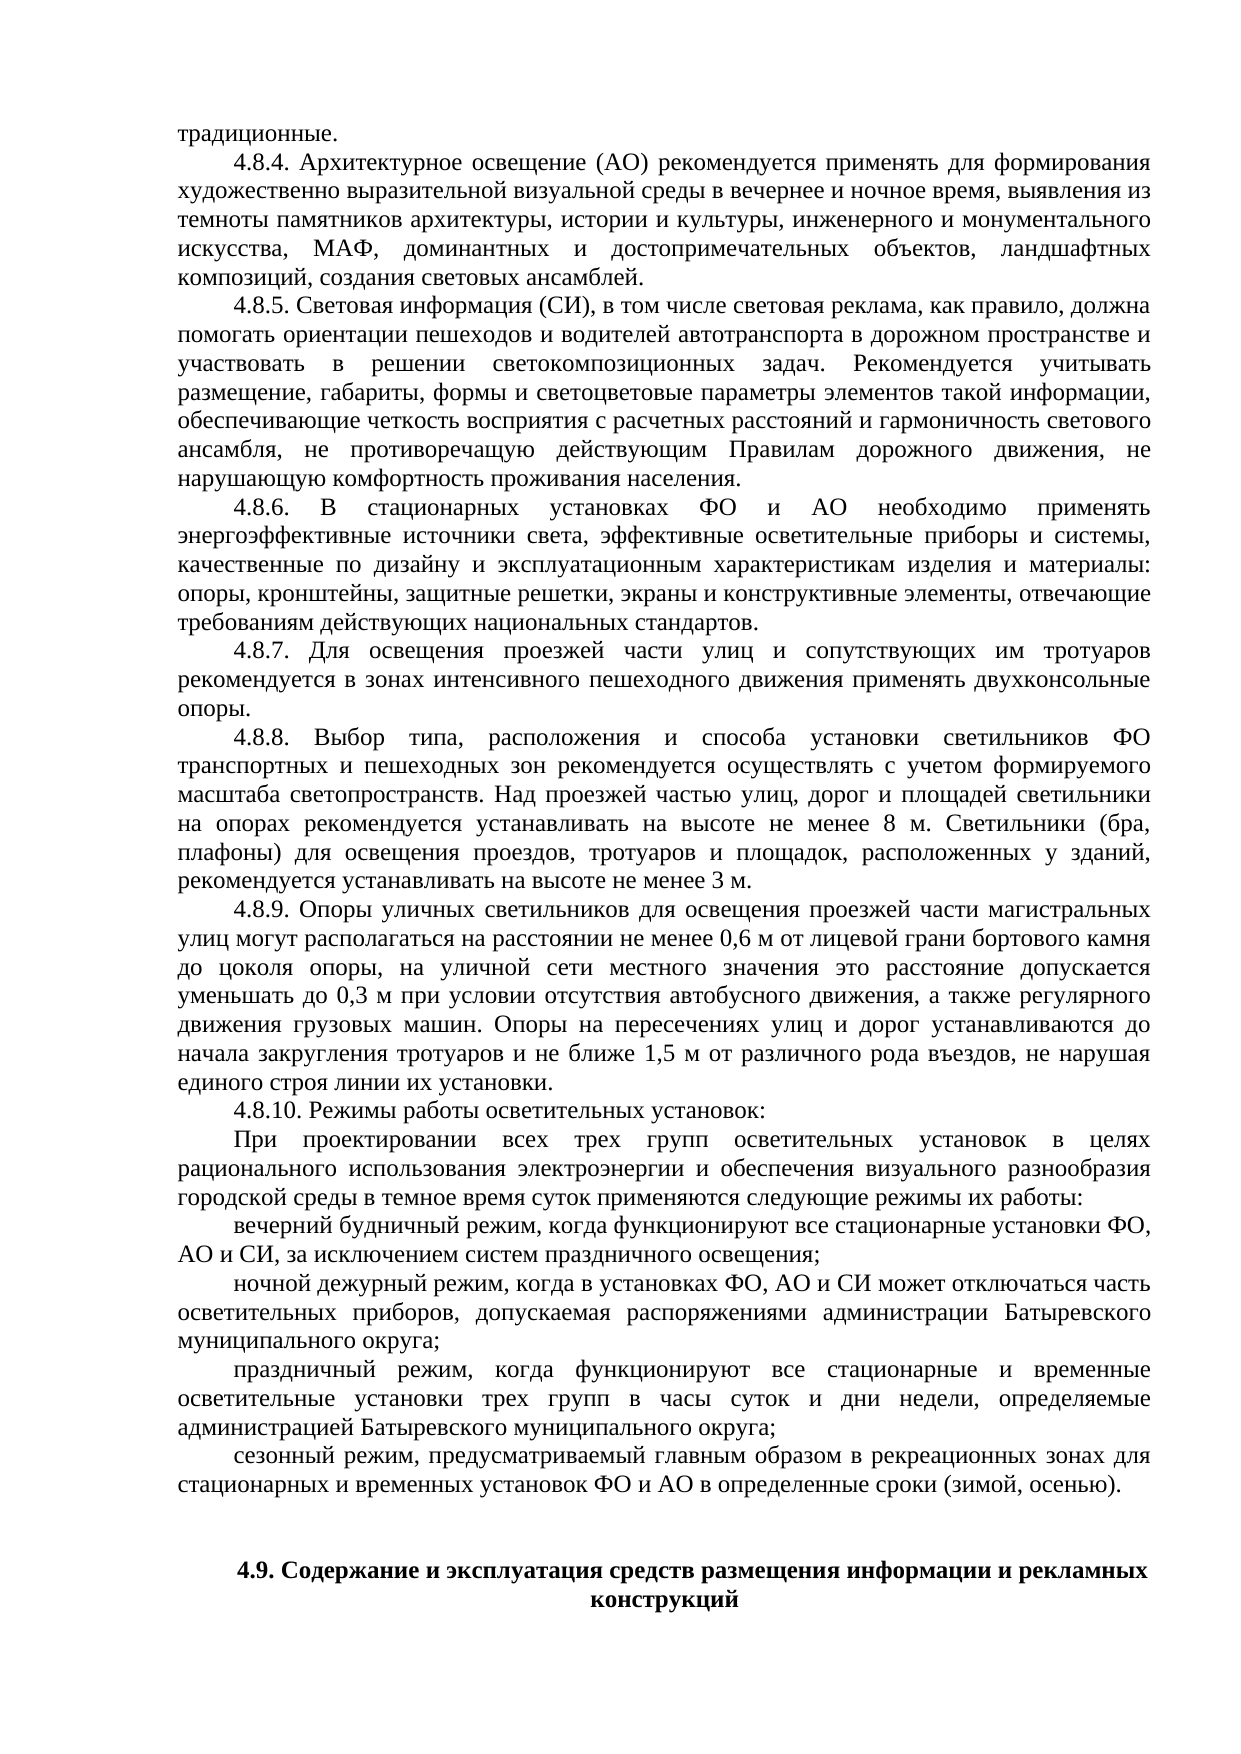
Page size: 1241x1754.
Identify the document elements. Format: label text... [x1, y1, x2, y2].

text ночной дежурный режим, когда в установках ФО, АО и СИ может отключаться часть осветительных приборов, допускаемая распоряжениями администрации Батыревского муниципального округа; [177, 1268, 1152, 1354]
text сезонный режим, предусматриваемый главным образом в рекреационных зонах для стационарных и временных установок ФО и АО в определенные сроки (зимой, осенью). [177, 1441, 1152, 1498]
text 4.8.4. Архитектурное освещение (АО) рекомендуется применять для формирования художественно выразительной визуальной среды в вечернее и ночное время, выявления из темноты памятников архитектуры, истории и культуры, инженерного и монументального искусства, МАФ, доминантных и достопримечательных объектов, ландшафтных композиций, создания световых ансамблей. [177, 147, 1152, 291]
text 4.8.5. Световая информация (СИ), в том числе световая реклама, как правило, должна помогать ориентации пешеходов и водителей автотранспорта в дорожном пространстве и участвовать в решении светокомпозиционных задач. Рекомендуется учитывать размещение, габариты, формы и светоцветовые параметры элементов такой информации, обеспечивающие четкость восприятия с расчетных расстояний и гармоничность светового ансамбля, не противоречащую действующим Правилам дорожного движения, не нарушающую комфортность проживания населения. [177, 291, 1152, 492]
text При проектировании всех трех групп осветительных установок в целях рационального использования электроэнергии и обеспечения визуального разнообразия городской среды в темное время суток применяются следующие режимы их работы: [177, 1124, 1152, 1211]
text вечерний будничный режим, когда функционируют все стационарные установки ФО, АО и СИ, за исключением систем праздничного освещения; [177, 1211, 1152, 1268]
text 4.8.9. Опоры уличных светильников для освещения проезжей части магистральных улиц могут располагаться на расстоянии не менее 0,6 м от лицевой грани бортового камня до цоколя опоры, на уличной сети местного значения это расстояние допускается уменьшать до 0,3 м при условии отсутствия автобусного движения, а также регулярного движения грузовых машин. Опоры на пересечениях улиц и дорог устанавливаются до начала закругления тротуаров и не ближе 1,5 м от различного рода въездов, не нарушая единого строя линии их установки. [177, 894, 1152, 1096]
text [177, 118, 1152, 147]
text 4.8.10. Режимы работы осветительных установок: [177, 1096, 1152, 1124]
text 4.8.7. Для освещения проезжей части улиц и сопутствующих им тротуаров рекомендуется в зонах интенсивного пешеходного движения применять двухконсольные опоры. [177, 636, 1152, 722]
text 4.8.6. В стационарных установках ФО и АО необходимо применять энергоэффективные источники света, эффективные осветительные приборы и системы, качественные по дизайну и эксплуатационным характеристикам изделия и материалы: опоры, кронштейны, защитные решетки, экраны и конструктивные элементы, отвечающие требованиям действующих национальных стандартов. [177, 492, 1152, 636]
text 4.8.8. Выбор типа, расположения и способа установки светильников ФО транспортных и пешеходных зон рекомендуется осуществлять с учетом формируемого масштаба светопространств. Над проезжей частью улиц, дорог и площадей светильники на опорах рекомендуется устанавливать на высоте не менее 8 м. Светильники (бра, плафоны) для освещения проездов, тротуаров и площадок, расположенных у зданий, рекомендуется устанавливать на высоте не менее 3 м. [177, 722, 1152, 894]
text 4.9. Содержание и эксплуатация средств размещения информации и рекламных конструкций [177, 1556, 1152, 1613]
text праздничный режим, когда функционируют все стационарные и временные осветительные установки трех групп в часы суток и дни недели, определяемые администрацией Батыревского муниципального округа; [177, 1354, 1152, 1441]
